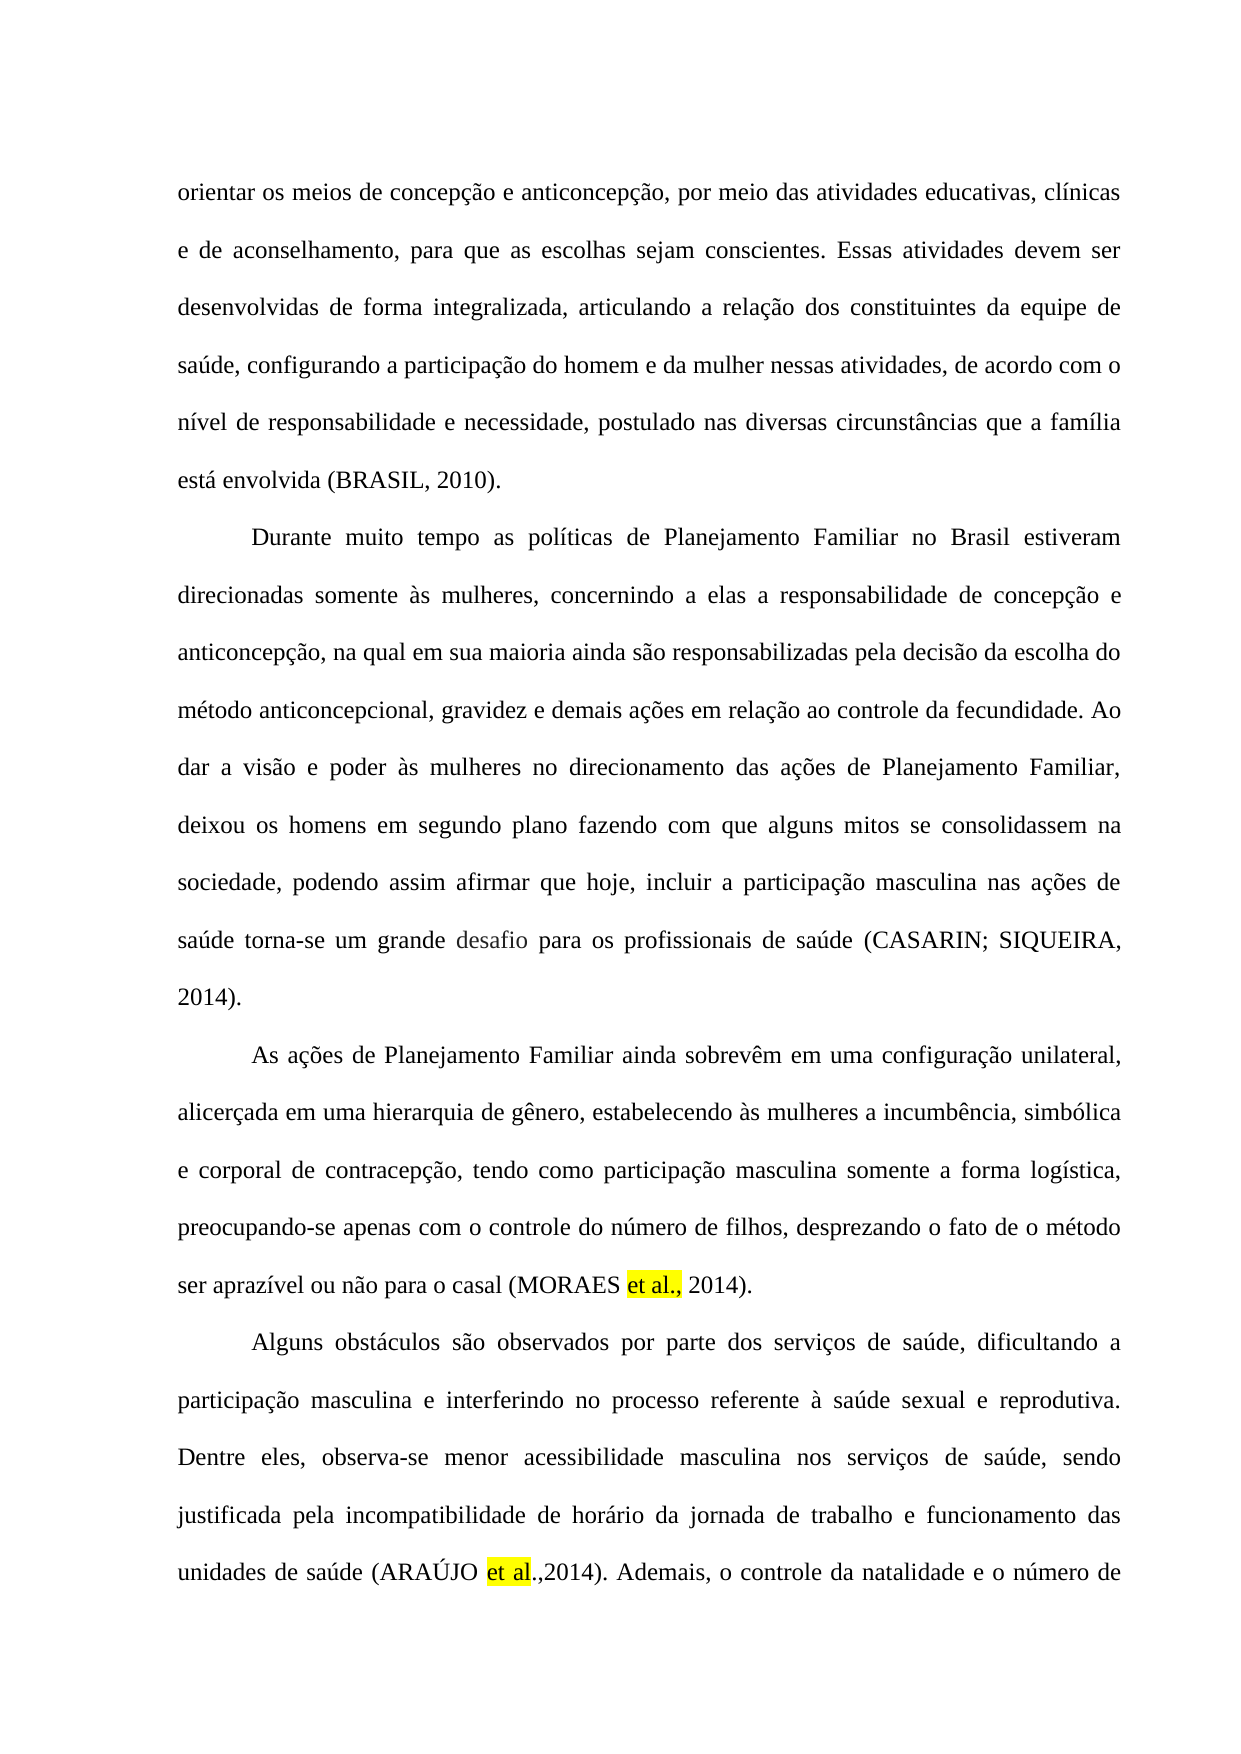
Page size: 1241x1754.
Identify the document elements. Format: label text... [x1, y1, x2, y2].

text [177, 1327, 1122, 1586]
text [177, 177, 1122, 493]
text As ações de Planejamento Familiar ainda sobrevêm em uma configuração unilateral, alicerçada em uma hierarquia de gênero, estabelecendo às mulheres a incumbência, simbólica e corporal de contracepção, tendo como participação masculina somente a forma logística, preocupando-se apenas com o controle do número de filhos, desprezando o fato de o método ser aprazível ou não para o casal (MORAES et al., 2014). [177, 1040, 1122, 1298]
text Durante muito tempo as políticas de Planejamento Familiar no Brasil estiveram direcionadas somente às mulheres, concernindo a elas a responsabilidade de concepção e anticoncepção, na qual em sua maioria ainda são responsabilizadas pela decisão da escolha do método anticoncepcional, gravidez e demais ações em relação ao controle da fecundidade. Ao dar a visão e poder às mulheres no direcionamento das ações de Planejamento Familiar, deixou os homens em segundo plano fazendo com que alguns mitos se consolidassem na sociedade, podendo assim afirmar que hoje, incluir a participação masculina nas ações de saúde torna-se um grande desafio para os profissionais de saúde (CASARIN; SIQUEIRA, 2014). [177, 522, 1122, 1011]
